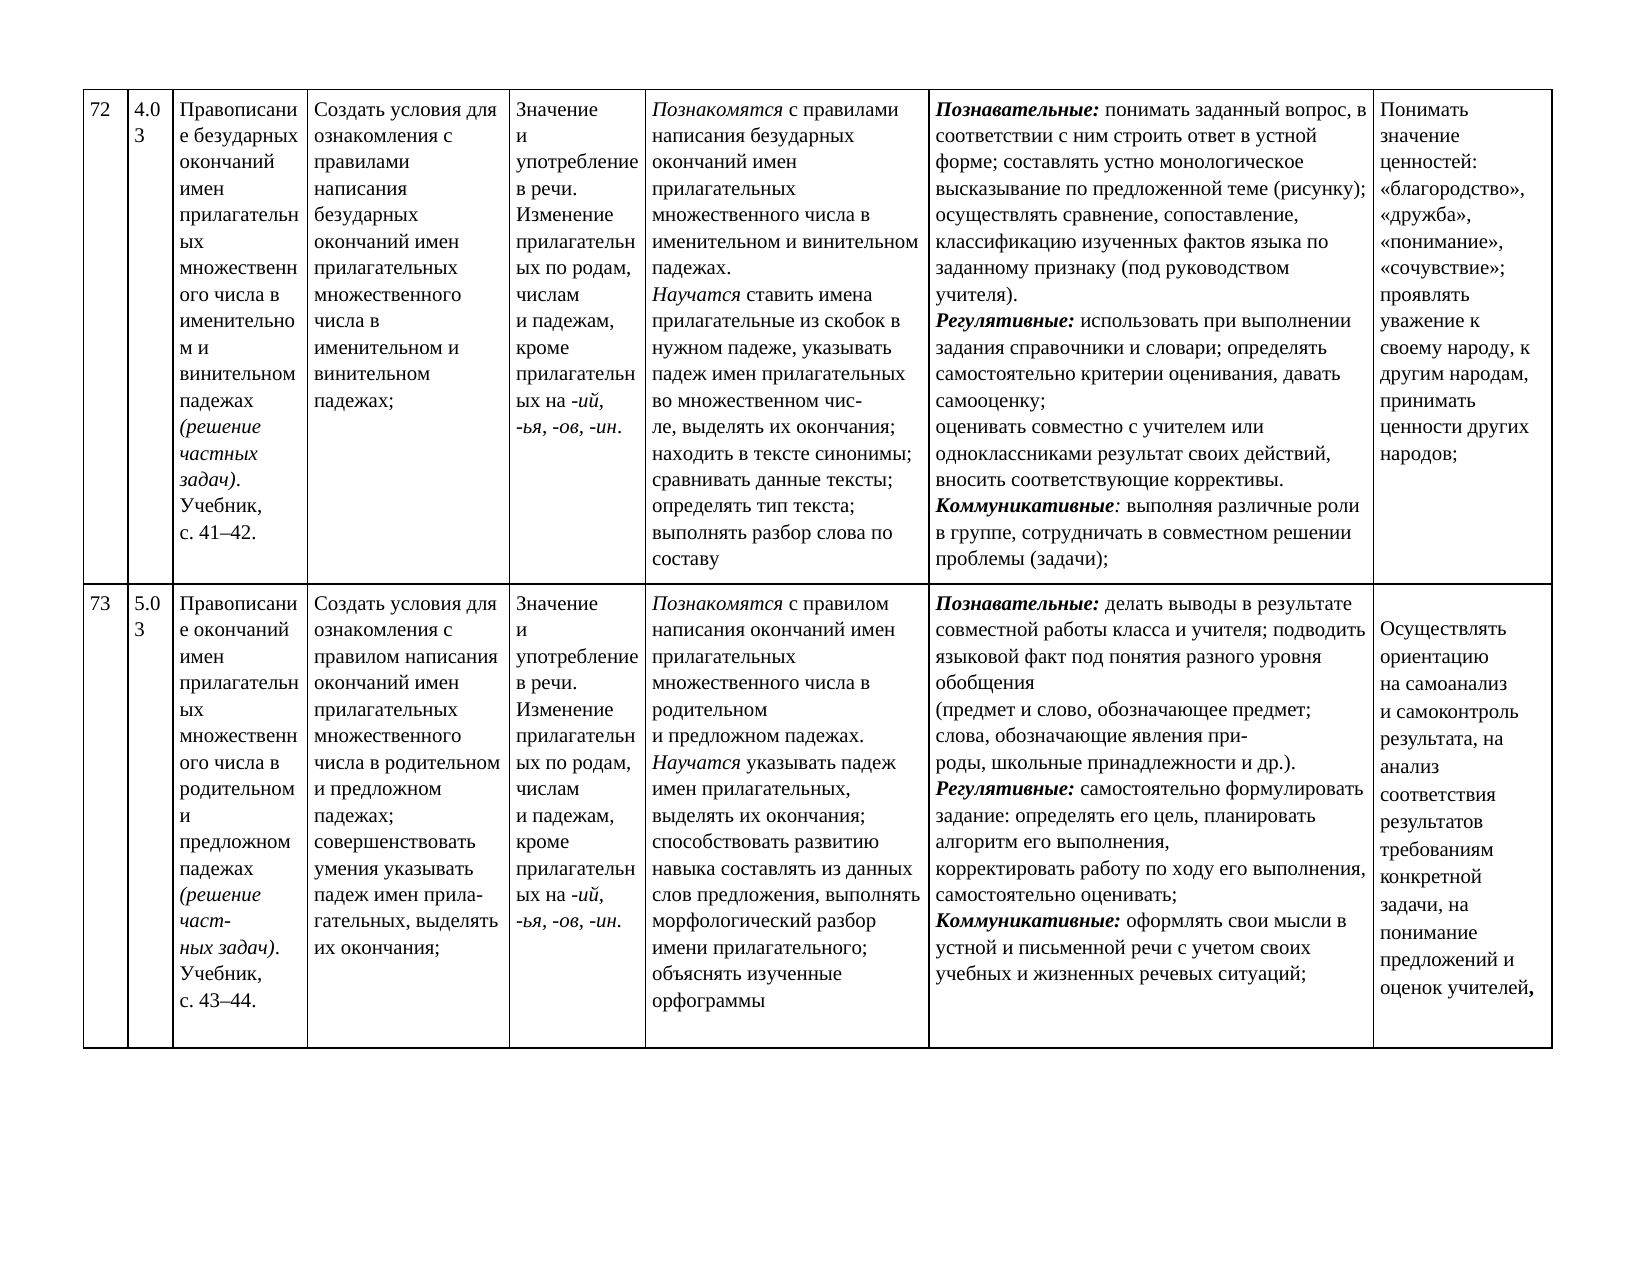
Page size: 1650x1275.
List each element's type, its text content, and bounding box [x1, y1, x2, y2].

table_cell Правописание окончаний имен прилагательных множественного числа в родительном и предложном падежах (решение част- ных задач). Учебник, с. 43–44. [174, 585, 307, 1047]
table_cell Создать условия для ознакомления с правилами написания безударных окончаний имен прилагательных множественного числа в именительном и винительном падежах; [308, 90, 509, 583]
table_cell Правописание безударных окончаний имен прилагательных множественного числа в именительном и винительном падежах (решение частных задач). Учебник, с. 41–42. [174, 90, 307, 583]
table_cell Создать условия для ознакомления с правилом написания окончаний имен прилагательных множественного числа в родительном и предложном падежах; совершенствовать умения указывать падеж имен прила- гательных, выделять их окончания; [308, 585, 509, 1047]
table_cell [510, 585, 645, 1047]
table_cell Осуществлять ориентацию на самоанализ и самоконтроль результата, на анализ соответствия результатов требованиям конкретной задачи, на понимание предложений и оценок учителей, [1374, 585, 1551, 1047]
table_cell 72 [84, 90, 127, 583]
table_cell Познавательные: делать выводы в результате совместной работы класса и учителя; подводить языковой факт под понятия разного уровня обобщения (предмет и слово, обозначающее предмет; слова, обозначающие явления при- роды, школьные принадлежности и др.). Регулятивные: самостоятельно формулировать задание: определять его цель, планировать алгоритм его выполнения, корректировать работу по ходу его выполнения, самостоятельно оценивать; Коммуникативные: оформлять свои мысли в устной и письменной речи с учетом своих учебных и жизненных речевых ситуаций; [930, 585, 1373, 1047]
table_cell Значение и употребление в речи. Изменение прилагательных по родам, числам и падежам, кроме прилагательных на -ий, -ья, -ов, -ин. [510, 90, 645, 583]
table_cell Познакомятся с правилами написания безударных окончаний имен прилагательных множественного числа в именительном и винительном падежах. Научатся ставить имена прилагательные из скобок в нужном падеже, указывать падеж имен прилагательных во множественном чис- ле, выделять их окончания; находить в тексте синонимы; сравнивать данные тексты; определять тип текста; выполнять разбор слова по составу [646, 90, 928, 583]
table_cell 4.03 [129, 90, 172, 583]
table_cell 5.03 [129, 585, 172, 1047]
table_cell 73 [84, 585, 127, 1047]
table_cell Понимать значение ценностей: «благородство», «дружба», «понимание», «сочувствие»; проявлять уважение к своему народу, к другим народам, принимать ценности других народов; [1374, 90, 1551, 583]
table_cell Познакомятся с правилом написания окончаний имен прилагательных множественного числа в родительном и предложном падежах. Научатся указывать падеж имен прилагательных, выделять их окончания; способствовать развитию навыка составлять из данных слов предложения, выполнять морфологический разбор имени прилагательного; объяснять изученные орфограммы [646, 585, 928, 1047]
table_cell Познавательные: понимать заданный вопрос, в соответствии с ним строить ответ в устной форме; составлять устно монологическое высказывание по предложенной теме (рисунку); осуществлять сравнение, сопоставление, классификацию изученных фактов языка по заданному признаку (под руководством учителя). Регулятивные: использовать при выполнении задания справочники и словари; определять самостоятельно критерии оценивания, давать самооценку; оценивать совместно с учителем или одноклассниками результат своих действий, вносить соответствующие коррективы. Коммуникативные: выполняя различные роли в группе, сотрудничать в совместном решении проблемы (задачи); [930, 90, 1373, 583]
